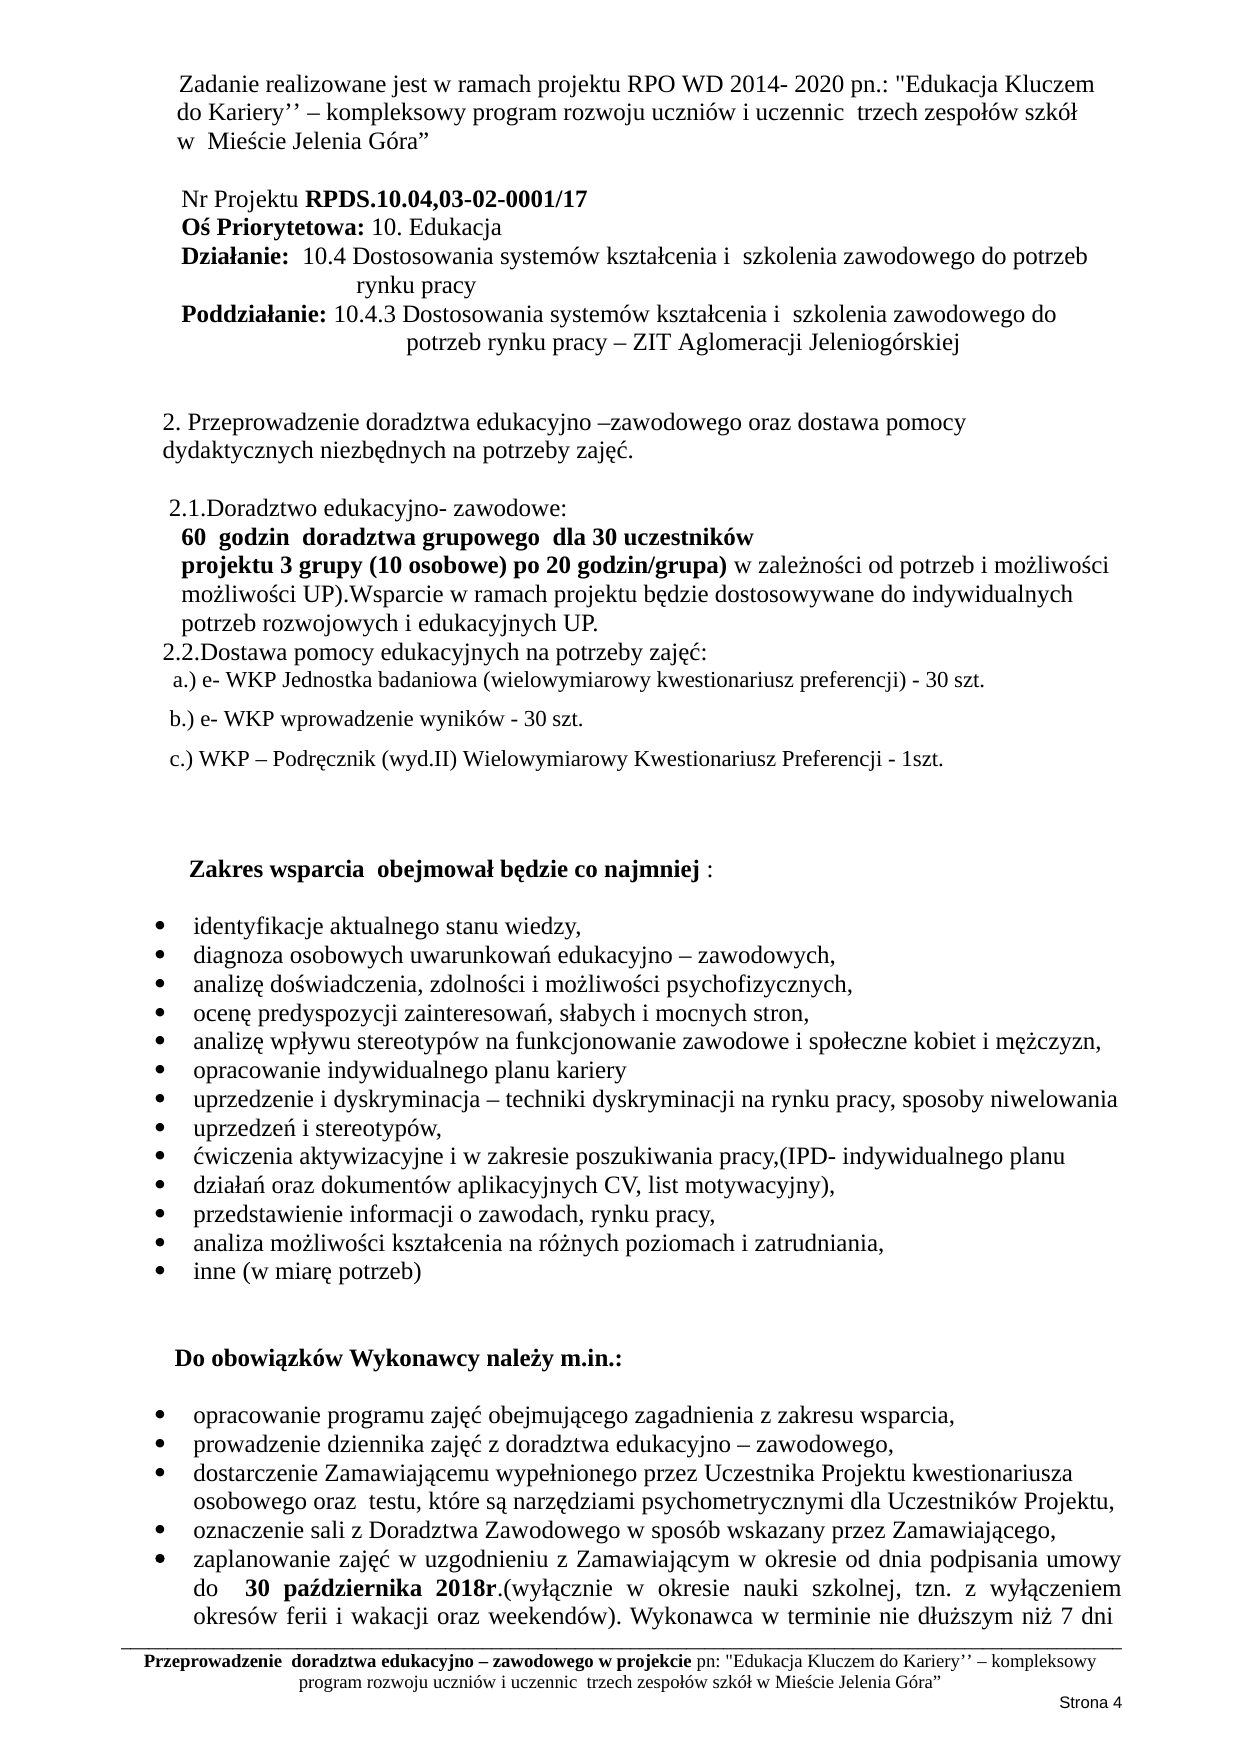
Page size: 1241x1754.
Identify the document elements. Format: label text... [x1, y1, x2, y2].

list ocenę predyspozycji zainteresowań, słabych i mocnych stron, [156, 998, 1122, 1026]
list prowadzenie dziennika zajęć z doradztwa edukacyjno – zawodowego, [156, 1429, 1122, 1458]
text b.) e- WKP wprowadzenie wyników - 30 szt. [118, 705, 1122, 731]
list uprzedzenie i dyskryminacja – techniki dyskryminacji na rynku pracy, sposoby niwelowania [156, 1084, 1122, 1113]
text potrzeb rozwojowych i edukacyjnych UP. [162, 608, 1122, 637]
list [156, 1544, 1122, 1630]
text projektu 3 grupy (10 osobowe) po 20 godzin/grupa) w zależności od potrzeb i możliwości [162, 551, 1122, 579]
text c.) WKP – Podręcznik (wyd.II) Wielowymiarowy Kwestionariusz Preferencji - 1szt. [118, 744, 1122, 771]
text potrzeb rynku pracy – ZIT Aglomeracji Jeleniogórskiej [162, 327, 1122, 356]
list identyfikacje aktualnego stanu wiedzy, [156, 911, 1122, 940]
text Zakres wsparcia obejmował będzie co najmniej : [88, 854, 1122, 883]
list przedstawienie informacji o zawodach, rynku pracy, [156, 1199, 1122, 1228]
list oznaczenie sali z Doradztwa Zawodowego w sposób wskazany przez Zamawiającego, [156, 1515, 1122, 1544]
list opracowanie indywidualnego planu kariery [156, 1055, 1122, 1084]
text 2.1.Doradztwo edukacyjno- zawodowe: [162, 493, 1122, 522]
text Działanie: 10.4 Dostosowania systemów kształcenia i szkolenia zawodowego do potrzeb [162, 241, 1122, 270]
text rynku pracy [162, 270, 1122, 299]
list uprzedzeń i stereotypów, [156, 1113, 1122, 1141]
text Do obowiązków Wykonawcy należy m.in.: [118, 1343, 1122, 1371]
text osobowego oraz testu, które są narzędziami psychometrycznymi dla Uczestników Projektu, [118, 1486, 1122, 1515]
text 2.2.Dostawa pomocy edukacyjnych na potrzeby zajęć: [162, 637, 1122, 666]
text Nr Projektu RPDS.10.04,03-02-0001/17 [162, 184, 1122, 212]
list diagnoza osobowych uwarunkowań edukacyjno – zawodowych, [156, 940, 1122, 969]
text 60 godzin doradztwa grupowego dla 30 uczestników [162, 522, 1122, 551]
text 2. Przeprowadzenie doradztwa edukacyjno –zawodowego oraz dostawa pomocy dydaktycznych niezbędnych na potrzeby zajęć. [162, 407, 1122, 464]
text w Mieście Jelenia Góra” [133, 126, 1122, 155]
list dostarczenie Zamawiającemu wypełnionego przez Uczestnika Projektu kwestionariusza [156, 1458, 1122, 1486]
text Poddziałanie: 10.4.3 Dostosowania systemów kształcenia i szkolenia zawodowego do [162, 299, 1122, 327]
text do Kariery’’ – kompleksowy program rozwoju uczniów i uczennic trzech zespołów szkół [133, 97, 1122, 126]
list inne (w miarę potrzeb) [156, 1256, 1122, 1285]
text Oś Priorytetowa: 10. Edukacja [162, 212, 1122, 241]
list działań oraz dokumentów aplikacyjnych CV, list motywacyjny), [156, 1170, 1122, 1199]
text a.) e- WKP Jednostka badaniowa (wielowymiarowy kwestionariusz preferencji) - 30 szt. [156, 666, 1122, 692]
list analizę wpływu stereotypów na funkcjonowanie zawodowe i społeczne kobiet i mężczyzn, [156, 1026, 1122, 1055]
list analiza możliwości kształcenia na różnych poziomach i zatrudniania, [156, 1228, 1122, 1256]
text Zadanie realizowane jest w ramach projektu RPO WD 2014- 2020 pn.: "Edukacja Kluczem [133, 69, 1122, 97]
list ćwiczenia aktywizacyjne i w zakresie poszukiwania pracy,(IPD- indywidualnego planu [156, 1141, 1122, 1170]
text możliwości UP).Wsparcie w ramach projektu będzie dostosowywane do indywidualnych [162, 579, 1122, 608]
list opracowanie programu zajęć obejmującego zagadnienia z zakresu wsparcia, [156, 1400, 1122, 1429]
list analizę doświadczenia, zdolności i możliwości psychofizycznych, [156, 969, 1122, 998]
